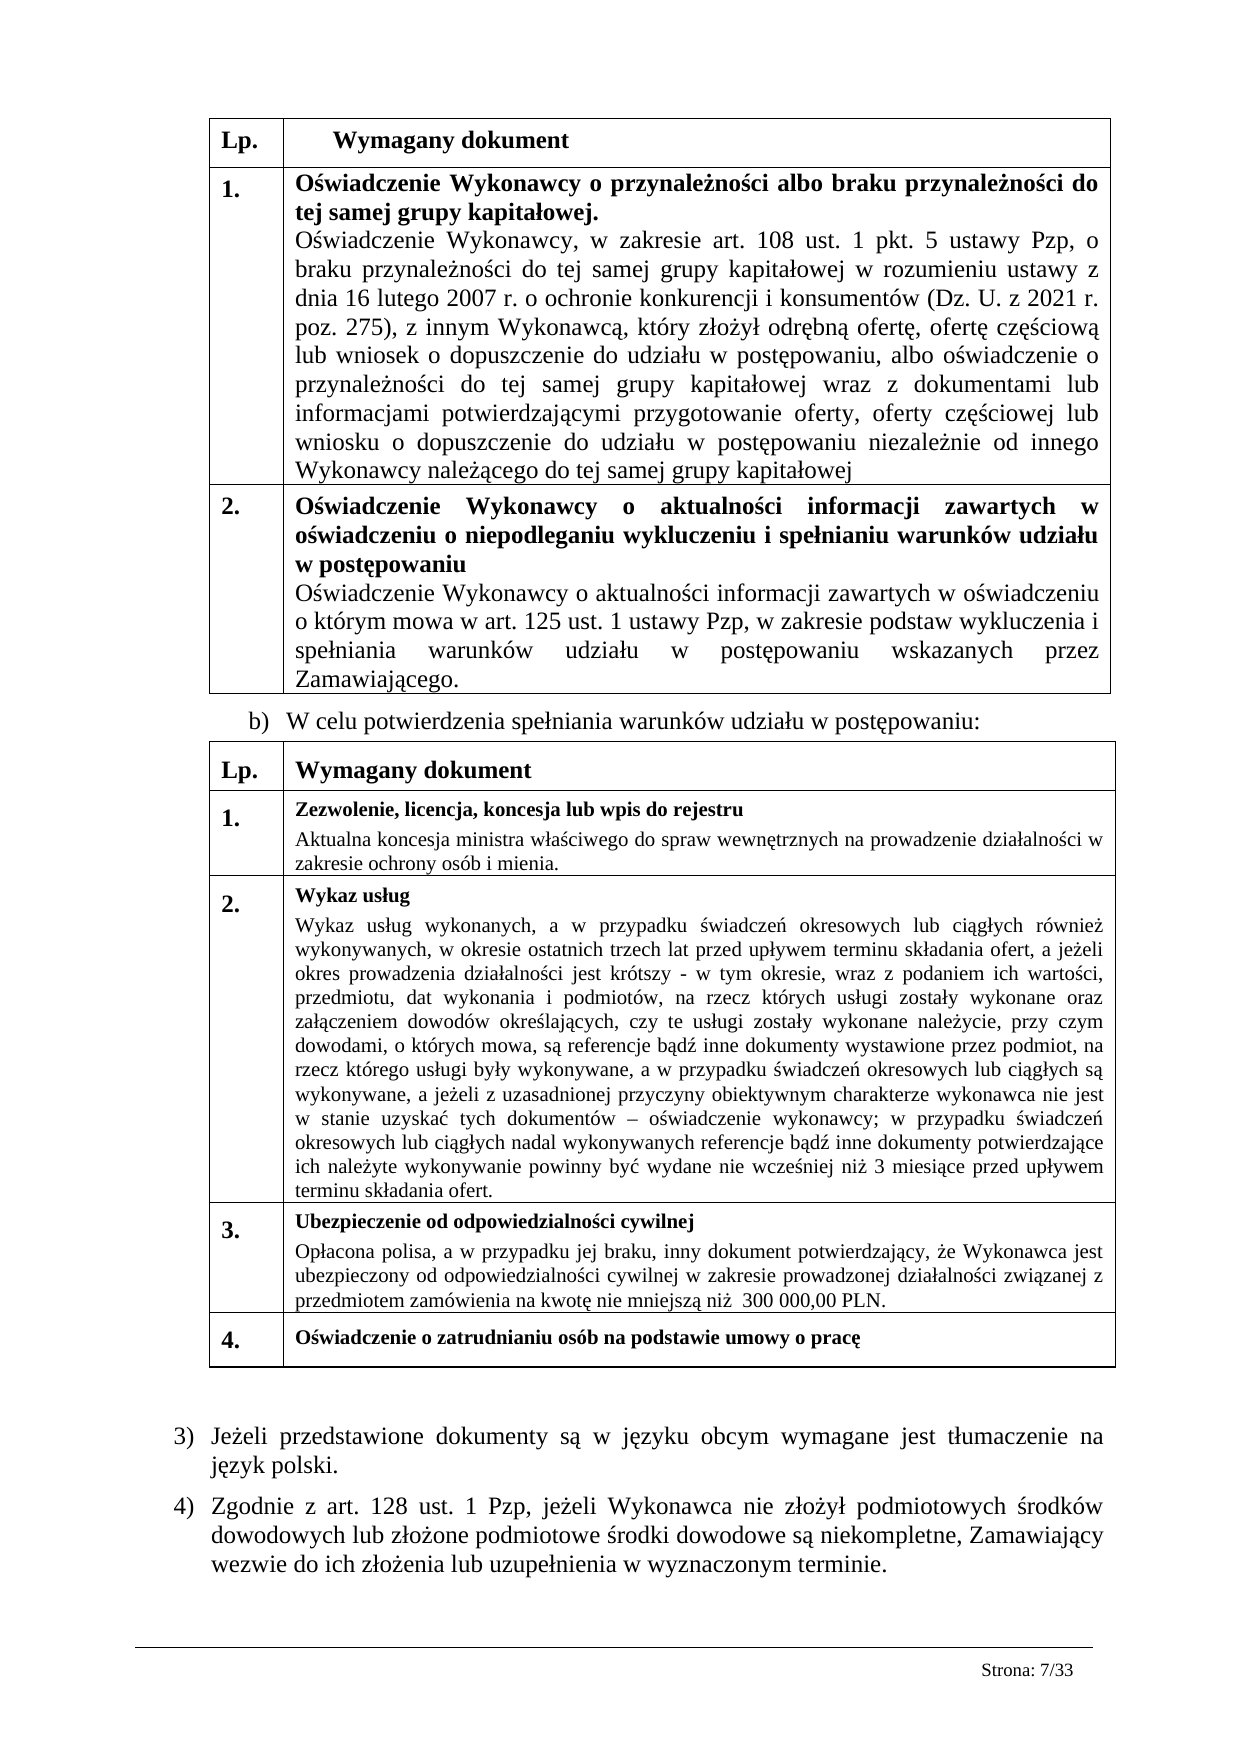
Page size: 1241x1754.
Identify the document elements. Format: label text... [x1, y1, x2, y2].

subtitle Zgodnie z art. 128 ust. 1 Pzp, jeżeli Wykonawca nie złożył podmiotowych środków dowodowych lub złożone podmiotowe środki dowodowe są niekompletne, Zamawiający wezwie do ich złożenia lub uzupełnienia w wyznaczonym terminie. [173, 1491, 1104, 1577]
table_cell 4. [210, 1313, 283, 1366]
table_header Lp. [210, 742, 283, 790]
table_cell Wykaz usług Wykaz usług wykonanych, a w przypadku świadczeń okresowych lub ciągłych również wykonywanych, w okresie ostatnich trzech lat przed upływem terminu składania ofert, a jeżeli okres prowadzenia działalności jest krótszy - w tym okresie, wraz z podaniem ich wartości, przedmiotu, dat wykonania i podmiotów, na rzecz których usługi zostały wykonane oraz załączeniem dowodów określających, czy te usługi zostały wykonane należycie, przy czym dowodami, o których mowa, są referencje bądź inne dokumenty wystawione przez podmiot, na rzecz którego usługi były wykonywane, a w przypadku świadczeń okresowych lub ciągłych są wykonywane, a jeżeli z uzasadnionej przyczyny obiektywnym charakterze wykonawca nie jest w stanie uzyskać tych dokumentów – oświadczenie wykonawcy; w przypadku świadczeń okresowych lub ciągłych nadal wykonywanych referencje bądź inne dokumenty potwierdzające ich należyte wykonywanie powinny być wydane nie wcześniej niż 3 miesiące przed upływem terminu składania ofert. [284, 876, 1115, 1202]
subtitle W celu potwierdzenia spełniania warunków udziału w postępowaniu: [248, 706, 1104, 735]
table_cell 1. [210, 168, 283, 484]
table_cell 3. [210, 1203, 283, 1312]
table_cell Zezwolenie, licencja, koncesja lub wpis do rejestru Aktualna koncesja ministra właściwego do spraw wewnętrznych na prowadzenie działalności w zakresie ochrony osób i mienia. [284, 791, 1115, 875]
table_cell Oświadczenie Wykonawcy o aktualności informacji zawartych w oświadczeniu o niepodleganiu wykluczeniu i spełnianiu warunków udziału w postępowaniu Oświadczenie Wykonawcy o aktualności informacji zawartych w oświadczeniu o którym mowa w art. 125 ust. 1 ustawy Pzp, w zakresie podstaw wykluczenia i spełniania warunków udziału w postępowaniu wskazanych przez Zamawiającego. [284, 485, 1110, 693]
table_header Wymagany dokument [284, 119, 1110, 167]
table_header Lp. [210, 119, 283, 167]
table_cell Ubezpieczenie od odpowiedzialności cywilnej Opłacona polisa, a w przypadku jej braku, inny dokument potwierdzający, że Wykonawca jest ubezpieczony od odpowiedzialności cywilnej w zakresie prowadzonej działalności związanej z przedmiotem zamówienia na kwotę nie mniejszą niż 300 000,00 PLN. [284, 1203, 1115, 1312]
table_header Wymagany dokument [284, 742, 1115, 790]
table_cell 2. [210, 876, 283, 1202]
table_cell 1. [210, 791, 283, 875]
table_cell 2. [210, 485, 283, 693]
subtitle Jeżeli przedstawione dokumenty są w języku obcym wymagane jest tłumaczenie na język polski. [173, 1421, 1104, 1479]
table_cell Oświadczenie o zatrudnianiu osób na podstawie umowy o pracę [284, 1313, 1115, 1366]
table_cell Oświadczenie Wykonawcy o przynależności albo braku przynależności do tej samej grupy kapitałowej. Oświadczenie Wykonawcy, w zakresie art. 108 ust. 1 pkt. 5 ustawy Pzp, o braku przynależności do tej samej grupy kapitałowej w rozumieniu ustawy z dnia 16 lutego 2007 r. o ochronie konkurencji i konsumentów (Dz. U. z 2021 r. poz. 275), z innym Wykonawcą, który złożył odrębną ofertę, ofertę częściową lub wniosek o dopuszczenie do udziału w postępowaniu, albo oświadczenie o przynależności do tej samej grupy kapitałowej wraz z dokumentami lub informacjami potwierdzającymi przygotowanie oferty, oferty częściowej lub wniosku o dopuszczenie do udziału w postępowaniu niezależnie od innego Wykonawcy należącego do tej samej grupy kapitałowej [284, 168, 1110, 484]
